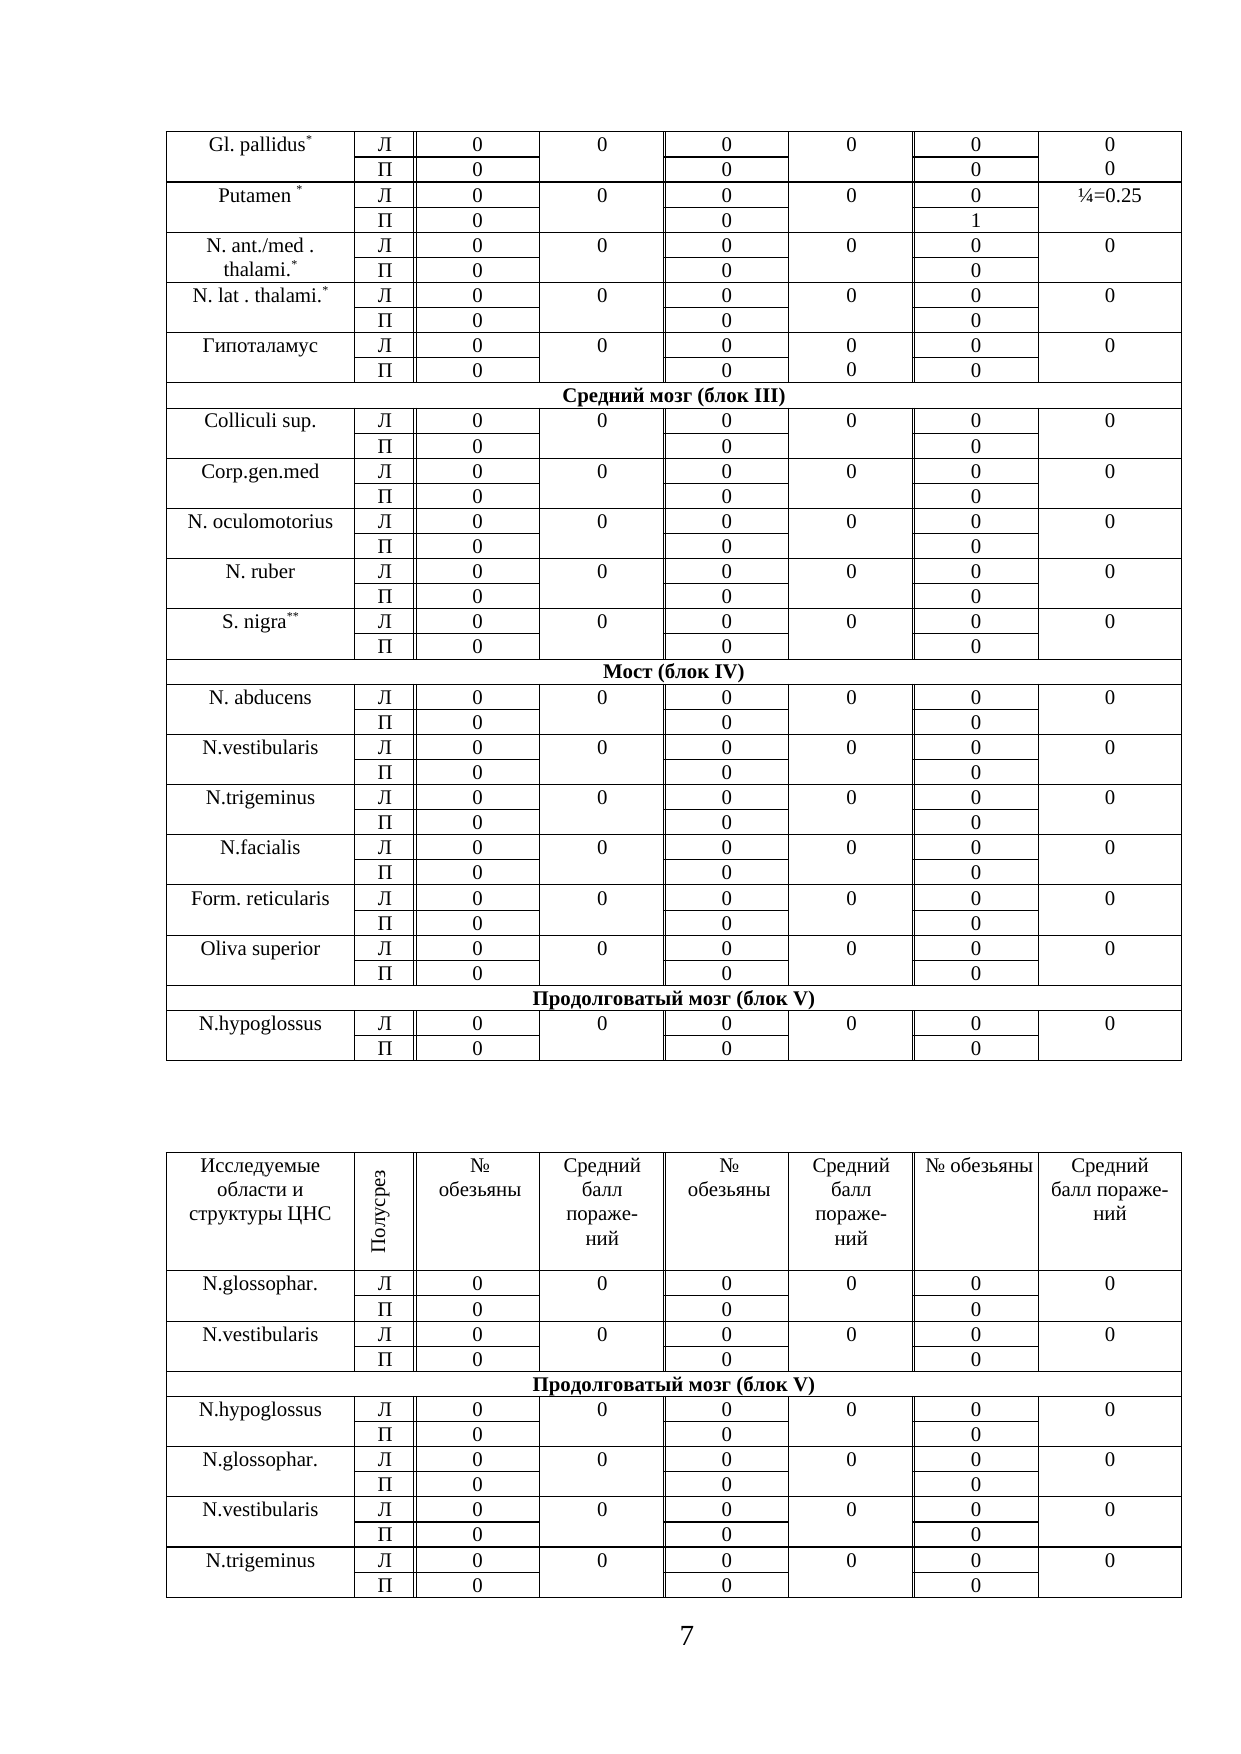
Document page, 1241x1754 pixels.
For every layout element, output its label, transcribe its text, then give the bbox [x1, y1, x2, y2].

table_cell 0 [1039, 459, 1181, 508]
table_cell 0 [915, 434, 1038, 458]
table_cell Л [355, 559, 413, 583]
table_cell 0 [915, 785, 1038, 809]
table_header Исследуемые области и структуры ЦНС [167, 1153, 354, 1270]
table_cell 0 [417, 534, 539, 558]
table_header Средний балл пораже-ний [1039, 1153, 1181, 1270]
table_cell 0 [417, 810, 539, 834]
table_header Средний балл пораже-ний [540, 1153, 663, 1270]
table_cell 0 [540, 885, 663, 934]
table_cell 0 [666, 1296, 788, 1321]
table_cell 0 [540, 1322, 663, 1371]
table_cell N.vestibularis [167, 1497, 354, 1546]
table_cell 0 [417, 434, 539, 458]
table_cell 0 [666, 1523, 788, 1546]
table_cell S. nigra** [167, 609, 354, 658]
table_cell 0 [666, 1271, 788, 1295]
table_cell 0 [915, 1523, 1038, 1546]
table_cell 0 [666, 609, 788, 633]
table_cell 0 [789, 459, 912, 508]
table_cell 0 [666, 208, 788, 232]
table_cell 0 [789, 785, 912, 834]
table_cell 0 [417, 459, 539, 483]
table_cell 0 [915, 584, 1038, 608]
table_cell 0 [915, 258, 1038, 282]
table_cell 0 [540, 132, 663, 181]
table_cell 0 [666, 634, 788, 658]
table_cell 0 [915, 735, 1038, 759]
table_cell 0 [417, 785, 539, 809]
table_cell Putamen * [167, 183, 354, 232]
table_cell 0 [915, 1271, 1038, 1295]
table_cell Oliva superior [167, 936, 354, 985]
table_cell N. abducens [167, 685, 354, 734]
table_cell 0 [915, 1472, 1038, 1496]
table_cell 0 [915, 810, 1038, 834]
table_cell 0 [417, 1011, 539, 1035]
table_cell П [355, 358, 413, 382]
table_cell 0 [1039, 1497, 1181, 1546]
table_cell 0 [540, 1447, 663, 1496]
table_header Средний балл пораже-ний [789, 1153, 912, 1270]
table_cell 0 [789, 609, 912, 658]
table_cell Л [355, 835, 413, 859]
table_cell 0 [666, 308, 788, 332]
table_cell 0 [417, 158, 539, 181]
table_cell Л [355, 609, 413, 633]
table_cell 0 [789, 283, 912, 332]
table_cell 0 [417, 132, 539, 156]
table_cell Corp.gen.med [167, 459, 354, 508]
table_cell 0 [915, 1322, 1038, 1346]
table_cell Л [355, 1497, 413, 1521]
table_cell 0 [1039, 1271, 1181, 1321]
table_cell Л [355, 735, 413, 759]
table_cell 0 [1039, 283, 1181, 332]
table_cell 0 [666, 459, 788, 483]
table_cell 0 [540, 1397, 663, 1446]
table_cell П [355, 434, 413, 458]
table_cell 0 [1039, 1548, 1181, 1597]
table_cell 0 [417, 233, 539, 257]
table_header Полусрез [355, 1153, 413, 1270]
table_cell 0 [417, 358, 539, 382]
table_cell 0 [666, 835, 788, 859]
table_cell 0 [417, 609, 539, 633]
table_cell 0 [666, 584, 788, 608]
table_cell Form. reticularis [167, 885, 354, 934]
table_cell 0 [540, 835, 663, 884]
table_cell 0 [915, 1397, 1038, 1421]
table_cell 0 [666, 1036, 788, 1060]
table_cell П [355, 634, 413, 658]
table_cell 0 [666, 1548, 788, 1572]
table_cell 0 [789, 132, 912, 181]
table_cell 0 [915, 710, 1038, 734]
table_cell 0 [540, 1271, 663, 1321]
table_cell 0 [666, 961, 788, 985]
table_cell 0 [417, 835, 539, 859]
table_cell 0 [666, 233, 788, 257]
table_cell 0 [540, 409, 663, 458]
table_cell 0 [417, 1347, 539, 1371]
table_cell 0 [789, 183, 912, 232]
table_cell 0 [540, 559, 663, 608]
table_cell 0 [666, 710, 788, 734]
table_cell N.vestibularis [167, 1322, 354, 1371]
table_cell 0 [417, 1036, 539, 1060]
table_cell 0 [915, 1497, 1038, 1521]
table_cell N.trigeminus [167, 785, 354, 834]
table_cell 0 [417, 1497, 539, 1521]
table_cell П [355, 1472, 413, 1496]
table_cell 0 [417, 409, 539, 432]
table_cell 0 [540, 609, 663, 658]
table_cell 0 [666, 810, 788, 834]
table_cell 0 [417, 760, 539, 784]
table_cell Гипоталамус [167, 333, 354, 382]
table_cell 0 [666, 158, 788, 181]
table_cell Л [355, 233, 413, 257]
table_cell 0 [540, 183, 663, 232]
table_cell 0 [417, 1397, 539, 1421]
table_cell 0 [915, 609, 1038, 633]
table_cell П [355, 961, 413, 985]
table_cell Л [355, 132, 413, 156]
table_cell 0 [915, 1422, 1038, 1446]
table_cell 0 [1039, 835, 1181, 884]
table_header № обезьяны [417, 1153, 539, 1270]
table_cell 0 [417, 735, 539, 759]
table_cell 0 [915, 911, 1038, 934]
table_cell 0 [666, 183, 788, 207]
table_cell N.facialis [167, 835, 354, 884]
table_cell П [355, 760, 413, 784]
table_cell 0 [1039, 936, 1181, 985]
table_cell 0 [417, 484, 539, 508]
table_cell 0 [417, 559, 539, 583]
table_cell Л [355, 1447, 413, 1471]
table_cell 0 [915, 1011, 1038, 1035]
table_cell 0 [789, 1271, 912, 1321]
table_cell 0 [666, 1472, 788, 1496]
table_cell 0 [417, 1548, 539, 1572]
table_cell П [355, 911, 413, 934]
table_cell П [355, 1422, 413, 1446]
table_cell П [355, 1523, 413, 1546]
table_cell 0 [789, 1322, 912, 1371]
table_cell 0 [915, 484, 1038, 508]
table_cell 0 [1039, 233, 1181, 282]
table_cell П [355, 1036, 413, 1060]
table_cell N. lat . thalami.* [167, 283, 354, 332]
table_cell 0 [1039, 1322, 1181, 1371]
table_cell 0 [417, 1296, 539, 1321]
table_cell Colliculi sup. [167, 409, 354, 458]
table_cell 0 [666, 1573, 788, 1597]
table_cell 0 [540, 1011, 663, 1060]
table_cell 0 [417, 584, 539, 608]
table_cell Продолговатый мозг (блок V) [167, 986, 1181, 1010]
table_cell Мост (блок IV) [167, 660, 1181, 683]
table_cell 0 [417, 283, 539, 307]
table_cell 0 [789, 885, 912, 934]
table_cell 0 [666, 1347, 788, 1371]
table_cell 0 [666, 283, 788, 307]
table_cell 0 [789, 233, 912, 282]
table_cell 0 [540, 1497, 663, 1546]
table_cell Л [355, 785, 413, 809]
table_cell 0 [417, 634, 539, 658]
table_cell 0 [666, 484, 788, 508]
table_cell 0 [789, 509, 912, 558]
table_cell 0 [915, 1347, 1038, 1371]
table_cell 0 [417, 509, 539, 533]
table_header № обезьяны [915, 1153, 1038, 1270]
table_cell 0 [540, 1548, 663, 1597]
table_cell 0 [1039, 559, 1181, 608]
table_cell N. oculomotorius [167, 509, 354, 558]
table_cell П [355, 484, 413, 508]
table_cell 0 [915, 534, 1038, 558]
table_cell 0 [1039, 509, 1181, 558]
table_cell 0 [915, 509, 1038, 533]
table_cell 0 [666, 936, 788, 960]
table_cell 0 [789, 685, 912, 734]
table_cell 0 [1039, 785, 1181, 834]
table_cell Л [355, 283, 413, 307]
table_cell 0 [666, 760, 788, 784]
table_cell ¼=0.25 [1039, 183, 1181, 232]
table_cell Л [355, 409, 413, 432]
table_header № обезьяны [666, 1153, 788, 1270]
table_cell 0 [1039, 1011, 1181, 1060]
table_cell 0 [666, 785, 788, 809]
table_cell 0 [915, 1036, 1038, 1060]
table_cell П [355, 710, 413, 734]
table_cell 0 [540, 333, 663, 382]
table_cell Л [355, 1011, 413, 1035]
table_cell N.hypoglossus [167, 1397, 354, 1446]
table_cell 0 [666, 509, 788, 533]
table_cell 0 [417, 183, 539, 207]
table_cell 0 [540, 785, 663, 834]
table_cell 0 [915, 308, 1038, 332]
table_cell 0 [915, 961, 1038, 985]
table_cell 0 [417, 258, 539, 282]
table_cell N. ruber [167, 559, 354, 608]
table_cell N.trigeminus [167, 1548, 354, 1597]
table_cell 0 [666, 132, 788, 156]
table_cell Л [355, 459, 413, 483]
table_cell П [355, 208, 413, 232]
table_cell 0 [915, 409, 1038, 432]
table_cell 0 [540, 735, 663, 784]
table_cell 0 [666, 1497, 788, 1521]
table_cell 0 [666, 1397, 788, 1421]
table_cell 0 [915, 358, 1038, 382]
table_cell 0 [915, 1573, 1038, 1597]
table_cell 0 [789, 1447, 912, 1496]
table_cell 0 [915, 559, 1038, 583]
table_cell 0 [666, 1422, 788, 1446]
table_cell 0 [915, 685, 1038, 709]
table_cell 0 [417, 911, 539, 934]
table_cell N.glossophar. [167, 1271, 354, 1321]
table_cell 0 [1039, 333, 1181, 382]
table_cell П [355, 258, 413, 282]
table_cell 0 [1039, 885, 1181, 934]
table_cell П [355, 810, 413, 834]
table_cell 0 [540, 685, 663, 734]
table_cell 0 [1039, 1447, 1181, 1496]
table_cell 0 [915, 760, 1038, 784]
table_cell 0 [915, 936, 1038, 960]
table_cell Л [355, 509, 413, 533]
table_cell 0 [540, 509, 663, 558]
table_cell 0 [417, 961, 539, 985]
table_cell 0 0 [789, 333, 912, 382]
table_cell 0 [666, 333, 788, 357]
table_cell Средний мозг (блок III) [167, 383, 1181, 407]
table_cell 0 [1039, 685, 1181, 734]
table_cell 0 [789, 835, 912, 884]
table_cell Л [355, 936, 413, 960]
table_cell 0 [417, 1271, 539, 1295]
table_cell 0 [666, 1011, 788, 1035]
table_cell 0 [666, 911, 788, 934]
table_cell 0 [915, 634, 1038, 658]
table_cell Л [355, 1322, 413, 1346]
table_cell 0 [915, 1296, 1038, 1321]
table_cell 0 [666, 860, 788, 884]
table_cell 0 [540, 459, 663, 508]
table_cell 0 [915, 233, 1038, 257]
table_cell П [355, 534, 413, 558]
table_cell 0 [417, 1322, 539, 1346]
table_cell 0 [666, 358, 788, 382]
table_cell 0 [789, 559, 912, 608]
table_cell Продолговатый мозг (блок V) [167, 1372, 1181, 1396]
table_cell 0 [417, 885, 539, 909]
table_cell 0 [666, 258, 788, 282]
table_cell 0 [666, 559, 788, 583]
table_cell 0 [915, 132, 1038, 156]
table_cell 0 [417, 710, 539, 734]
table_cell 0 [540, 233, 663, 282]
table_cell 0 [666, 434, 788, 458]
table_cell 0 [417, 685, 539, 709]
table_cell П [355, 860, 413, 884]
table_cell 0 [417, 208, 539, 232]
table_cell 0 [789, 936, 912, 985]
table_cell 0 [915, 1447, 1038, 1471]
table_cell 0 [417, 1573, 539, 1597]
table_cell 0 [417, 308, 539, 332]
table_cell 0 [666, 885, 788, 909]
table_cell 0 [666, 1447, 788, 1471]
table_cell Л [355, 1271, 413, 1295]
table_cell 0 [789, 409, 912, 458]
table_cell 0 [666, 1322, 788, 1346]
table_cell 0 [666, 685, 788, 709]
table_cell П [355, 308, 413, 332]
table_cell 0 [915, 885, 1038, 909]
table_cell 0 [915, 1548, 1038, 1572]
table_cell Л [355, 685, 413, 709]
table_cell 0 [540, 936, 663, 985]
table_cell 0 [417, 1472, 539, 1496]
table_cell 0 [1039, 609, 1181, 658]
table_cell 0 [417, 936, 539, 960]
table_cell Л [355, 885, 413, 909]
table_cell N.vestibularis [167, 735, 354, 784]
table_cell N.hypoglossus [167, 1011, 354, 1060]
table_cell 0 [666, 534, 788, 558]
table_cell 0 [789, 1011, 912, 1060]
table_cell П [355, 1347, 413, 1371]
table_cell 0 [540, 283, 663, 332]
table_cell 0 [789, 1397, 912, 1446]
table_cell 1 [915, 208, 1038, 232]
table_cell Gl. pallidus* [167, 132, 354, 181]
table_cell N. ant./med . thalami.* [167, 233, 354, 282]
table_cell 0 [915, 158, 1038, 181]
table_cell Л [355, 1397, 413, 1421]
table_cell 0 [789, 1497, 912, 1546]
table_cell П [355, 1573, 413, 1597]
table_cell Л [355, 333, 413, 357]
table_cell 0 [417, 333, 539, 357]
table_cell 0 [417, 860, 539, 884]
table_cell 0 [915, 459, 1038, 483]
table_cell 0 [1039, 409, 1181, 458]
table_cell П [355, 584, 413, 608]
table_cell N.glossophar. [167, 1447, 354, 1496]
table_cell 0 [915, 283, 1038, 307]
table_cell 0 0 [1039, 132, 1181, 181]
table_cell 0 [417, 1523, 539, 1546]
table_cell 0 [417, 1447, 539, 1471]
table_cell 0 [666, 409, 788, 432]
table_cell 0 [915, 835, 1038, 859]
table_cell П [355, 1296, 413, 1321]
table_cell 0 [417, 1422, 539, 1446]
table_cell 0 [789, 735, 912, 784]
table_cell 0 [915, 183, 1038, 207]
table_cell 0 [1039, 735, 1181, 784]
table_cell 0 [1039, 1397, 1181, 1446]
table_cell Л [355, 183, 413, 207]
table_cell 0 [915, 333, 1038, 357]
table_cell 0 [915, 860, 1038, 884]
table_cell Л [355, 1548, 413, 1572]
table_cell 0 [789, 1548, 912, 1597]
table_cell П [355, 158, 413, 181]
table_cell 0 [666, 735, 788, 759]
